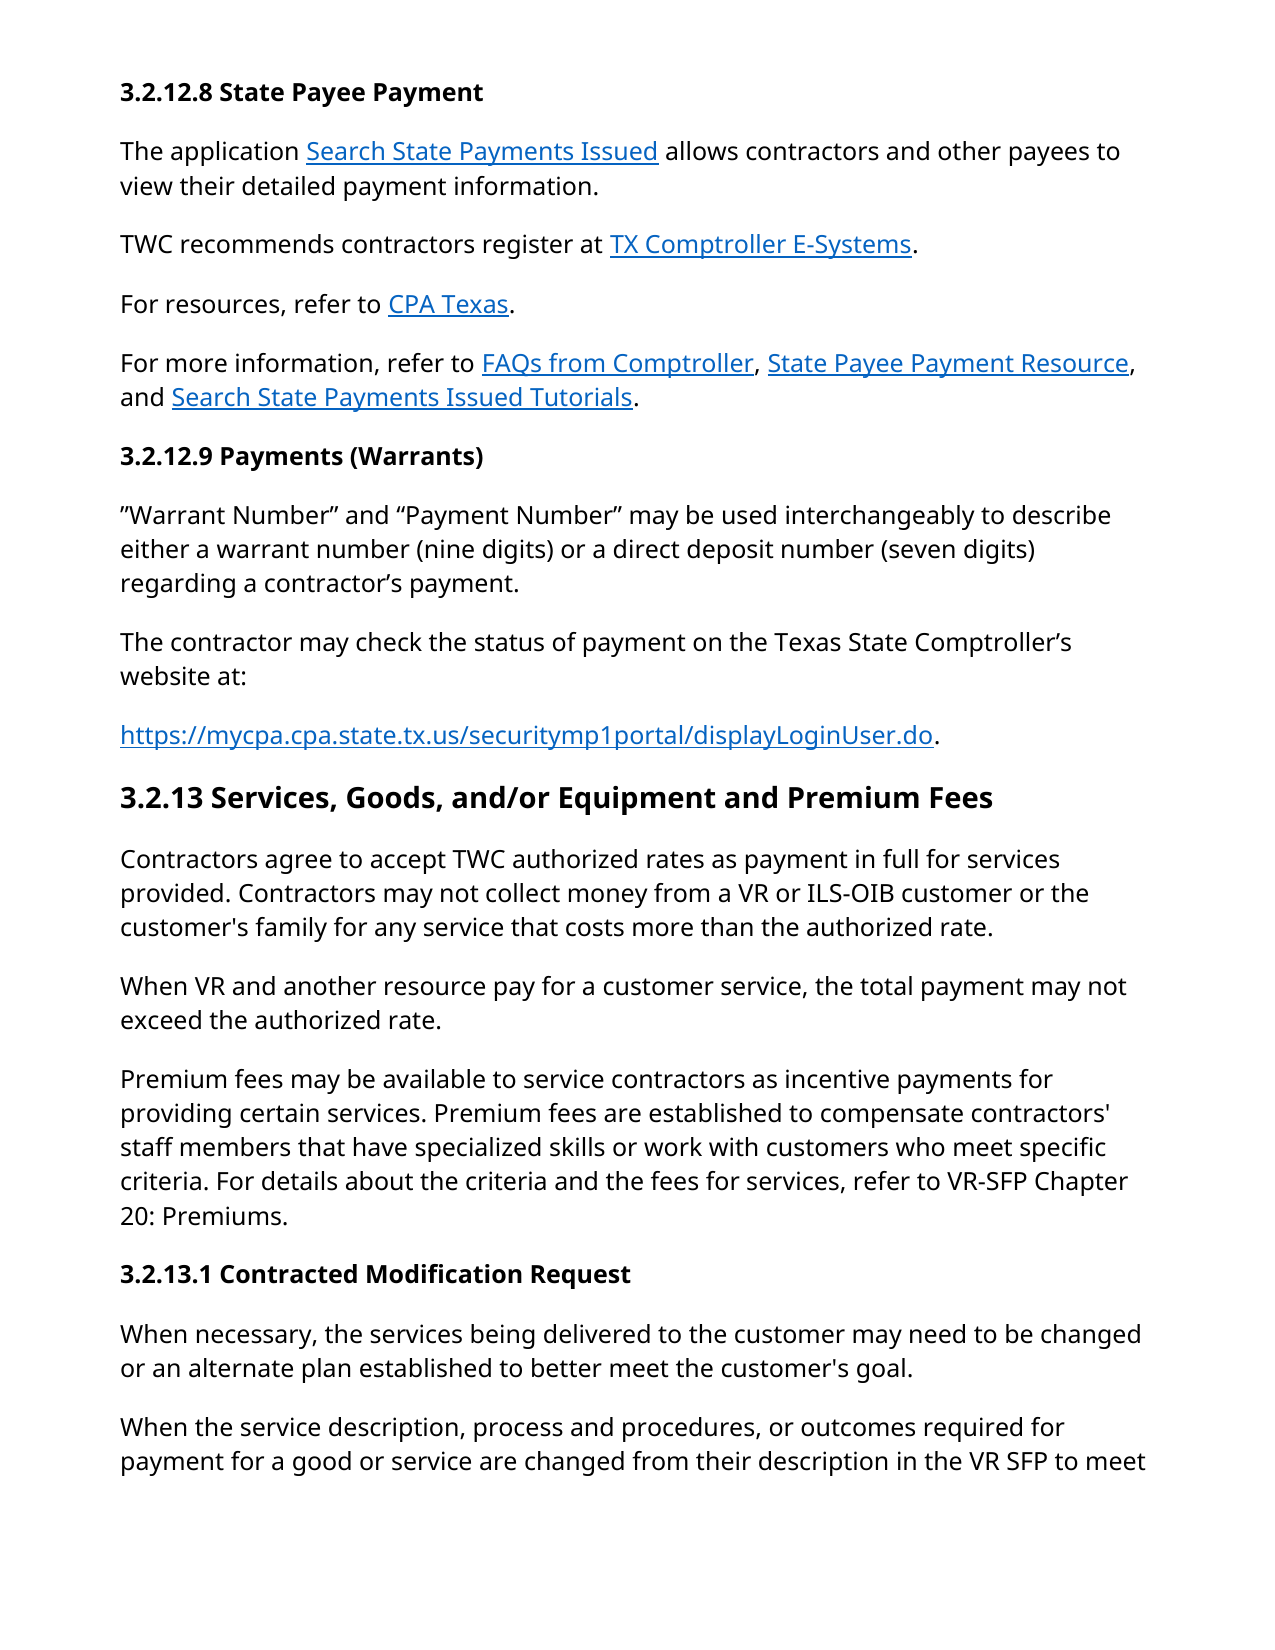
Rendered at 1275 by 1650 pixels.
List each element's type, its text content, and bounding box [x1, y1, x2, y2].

subtitle 3.2.13 Services, Goods, and/or Equipment and Premium Fees [120, 777, 1155, 817]
text When necessary, the services being delivered to the customer may need to be changed or an alternate plan established to better meet the customer's goal. [120, 1316, 1155, 1384]
text For resources, refer to CPA Texas. [120, 286, 1155, 320]
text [120, 1409, 1155, 1477]
text https://mycpa.cpa.state.tx.us/securitymp1portal/displayLoginUser.do. [120, 718, 1155, 752]
text ”Warrant Number” and “Payment Number” may be used interchangeably to describe either a warrant number (nine digits) or a direct deposit number (seven digits) regarding a contractor’s payment. [120, 497, 1155, 600]
subtitle 3.2.13.1 Contracted Modification Request [120, 1257, 1155, 1291]
text When VR and another resource pay for a customer service, the total payment may not exceed the authorized rate. [120, 969, 1155, 1037]
text The contractor may check the status of payment on the Texas State Comptroller’s website at: [120, 625, 1155, 693]
subtitle 3.2.12.8 State Payee Payment [120, 75, 1155, 109]
text For more information, refer to FAQs from Comptroller, State Payee Payment Resource, and Search State Payments Issued Tutorials. [120, 345, 1155, 413]
text TWC recommends contractors register at TX Comptroller E-Systems. [120, 227, 1155, 261]
text Premium fees may be available to service contractors as incentive payments for providing certain services. Premium fees are established to compensate contractors' staff members that have specialized skills or work with customers who meet specific criteria. For details about the criteria and the fees for services, refer to VR-SFP Chapter 20: Premiums. [120, 1062, 1155, 1232]
subtitle 3.2.12.9 Payments (Warrants) [120, 438, 1155, 472]
text The application Search State Payments Issued allows contractors and other payees to view their detailed payment information. [120, 134, 1155, 202]
text Contractors agree to accept TWC authorized rates as payment in full for services provided. Contractors may not collect money from a VR or ILS-OIB customer or the customer's family for any service that costs more than the authorized rate. [120, 842, 1155, 944]
